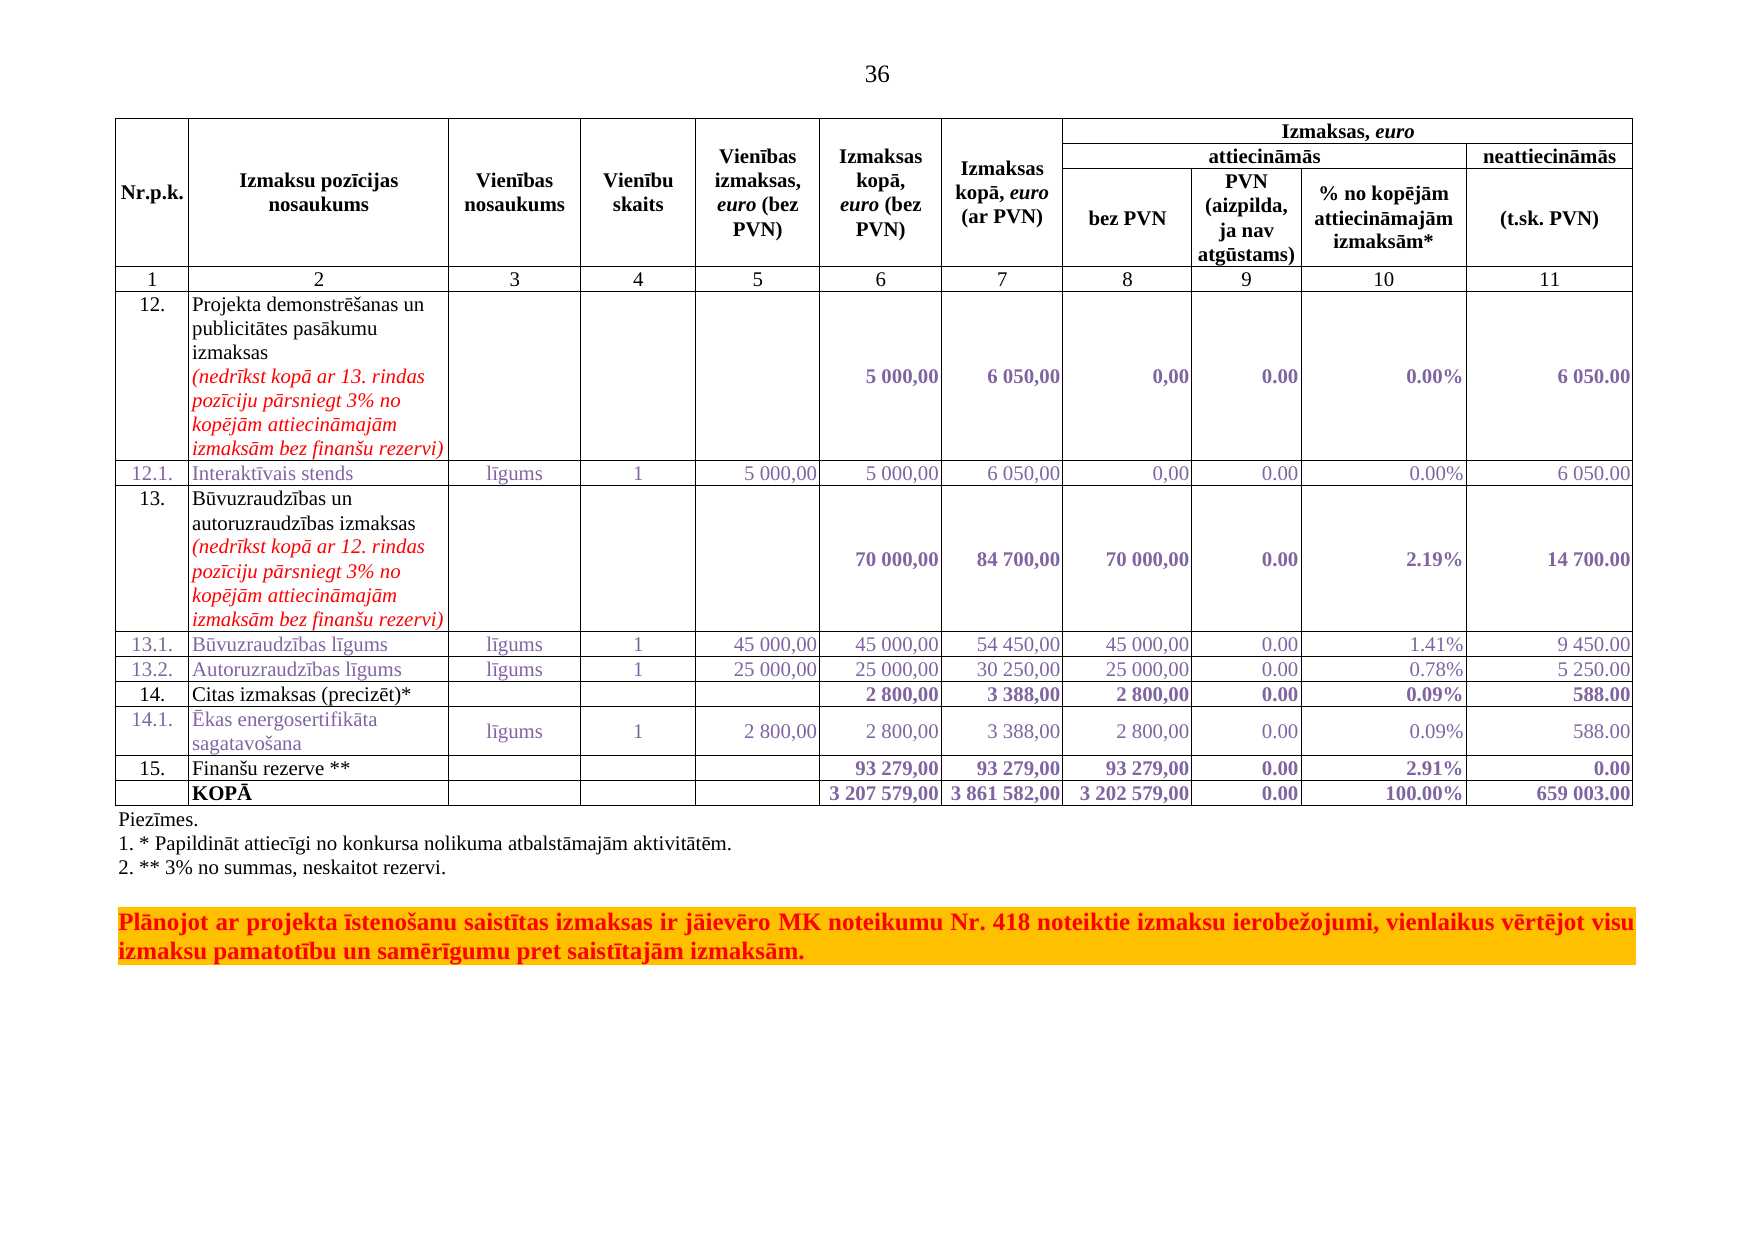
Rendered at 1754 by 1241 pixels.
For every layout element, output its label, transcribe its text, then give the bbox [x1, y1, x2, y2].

table_cell 25 000,00 [1063, 657, 1191, 681]
table_header Vienības nosaukums [449, 119, 580, 266]
text Plānojot ar projekta īstenošanu saistītas izmaksas ir jāievēro MK noteikumu Nr. 418 noteiktie izmaksu ierobežojumi, vienlaikus vērtējot visu izmaksu pamatotību un samērīgumu pret saistītajām izmaksām. [118, 907, 1636, 965]
table_cell 9 [1192, 267, 1301, 291]
table_cell 1.41% [1302, 632, 1466, 656]
table_cell 6 050.00 [1467, 292, 1632, 460]
table_cell 2 800,00 [1063, 682, 1191, 706]
table_cell [696, 486, 819, 631]
table_cell [581, 756, 695, 780]
text 2. ** 3% no summas, neskaitot rezervi. [118, 854, 1636, 879]
table_cell 0.09% [1302, 707, 1466, 755]
text 1. * Papildināt attiecīgi no konkursa nolikuma atbalstāmajām aktivitātēm. [118, 831, 1636, 854]
table_cell līgums [449, 657, 580, 681]
table_cell 25 000,00 [696, 657, 819, 681]
table_cell 15. [116, 756, 188, 780]
table_cell 3 202 579,00 [1063, 781, 1191, 805]
table_cell (t.sk. PVN) [1467, 169, 1632, 266]
table_cell 1 [581, 707, 695, 755]
table_cell 30 250,00 [942, 657, 1062, 681]
table_cell līgums [449, 632, 580, 656]
table_cell 25 000,00 [820, 657, 941, 681]
table_cell 0.00 [1192, 682, 1301, 706]
table_cell 0.00 [1192, 707, 1301, 755]
table_header Vienību skaits [581, 119, 695, 266]
table_cell [581, 781, 695, 805]
table_cell 93 279,00 [942, 756, 1062, 780]
table_cell 45 000,00 [696, 632, 819, 656]
table_cell 2 [189, 267, 448, 291]
table_cell 10 [1302, 267, 1466, 291]
table_cell 0.09% [1302, 682, 1466, 706]
table_cell 14.1. [116, 707, 188, 755]
table_cell 0,00 [1063, 292, 1191, 460]
table_cell [449, 292, 580, 460]
table_cell [116, 781, 188, 805]
table_cell 14 700.00 [1467, 486, 1632, 631]
table_cell 3 388,00 [942, 682, 1062, 706]
table_cell 659 003.00 [1467, 781, 1632, 805]
table_cell 2 800,00 [1063, 707, 1191, 755]
table_cell 8 [1063, 267, 1191, 291]
table_cell 3 207 579,00 [820, 781, 941, 805]
table_cell 0.00 [1192, 632, 1301, 656]
table_cell 5 [696, 267, 819, 291]
table_cell 70 000,00 [1063, 486, 1191, 631]
table_cell 7 [942, 267, 1062, 291]
table_cell Būvuzraudzības līgums [189, 632, 448, 656]
table_cell [696, 682, 819, 706]
table_cell 13. [116, 486, 188, 631]
table_cell neattiecināmās [1467, 144, 1632, 168]
table_cell 2.19% [1302, 486, 1466, 631]
table_cell 0.00 [1192, 781, 1301, 805]
table_cell 12.1. [116, 461, 188, 485]
table_cell 0,00 [1063, 461, 1191, 485]
table_cell 2.91% [1302, 756, 1466, 780]
table_cell 0.00 [1192, 461, 1301, 485]
table_cell 2 800,00 [820, 707, 941, 755]
table_cell 54 450,00 [942, 632, 1062, 656]
table_cell [581, 486, 695, 631]
table_cell Projekta demonstrēšanas un publicitātes pasākumu izmaksas (nedrīkst kopā ar 13. rindas pozīciju pārsniegt 3% no kopējām attiecināmajām izmaksām bez finanšu rezervi) [189, 292, 448, 460]
table_cell 3 861 582,00 [942, 781, 1062, 805]
table_cell 0.00 [1192, 486, 1301, 631]
table_cell Citas izmaksas (precizēt)* [189, 682, 448, 706]
table_cell 0.78% [1302, 657, 1466, 681]
table_cell [581, 292, 695, 460]
table_cell 13.1. [116, 632, 188, 656]
table_cell 93 279,00 [1063, 756, 1191, 780]
table_cell līgums [449, 707, 580, 755]
table_cell Interaktīvais stends [189, 461, 448, 485]
table_cell KOPĀ [189, 781, 448, 805]
table_cell [449, 781, 580, 805]
table_cell 9 450.00 [1467, 632, 1632, 656]
table_cell [696, 781, 819, 805]
table_header Vienības izmaksas, euro (bez PVN) [696, 119, 819, 266]
table_cell 5 250.00 [1467, 657, 1632, 681]
table_cell 4 [581, 267, 695, 291]
table_cell 1 [581, 632, 695, 656]
table_header Izmaksas kopā, euro (ar PVN) [942, 119, 1062, 266]
table_cell 0.00 [1192, 292, 1301, 460]
table_cell 588.00 [1467, 707, 1632, 755]
table_cell 11 [1467, 267, 1632, 291]
table_cell 14. [116, 682, 188, 706]
table_cell Autoruzraudzības līgums [189, 657, 448, 681]
table_cell % no kopējām attiecināmajām izmaksām* [1302, 169, 1466, 266]
table_cell 12. [116, 292, 188, 460]
table_cell Ēkas energosertifikāta sagatavošana [189, 707, 448, 755]
table_cell 0.00 [1467, 756, 1632, 780]
table_cell [696, 756, 819, 780]
table_cell 5 000,00 [696, 461, 819, 485]
table_cell 6 050,00 [942, 292, 1062, 460]
table_cell bez PVN [1063, 169, 1191, 266]
table_cell 0.00 [1192, 657, 1301, 681]
table_cell 2 800,00 [820, 682, 941, 706]
table_cell 0.00% [1302, 292, 1466, 460]
table_header Izmaksas, euro [1063, 119, 1632, 143]
table_cell 5 000,00 [820, 461, 941, 485]
table_cell 3 388,00 [942, 707, 1062, 755]
table_cell 84 700,00 [942, 486, 1062, 631]
table_cell [449, 682, 580, 706]
table_cell 3 [449, 267, 580, 291]
table_cell [449, 756, 580, 780]
table_cell [696, 292, 819, 460]
table_cell [581, 682, 695, 706]
table_cell 45 000,00 [1063, 632, 1191, 656]
table_cell 70 000,00 [820, 486, 941, 631]
table_cell 13.2. [116, 657, 188, 681]
table_cell 588.00 [1467, 682, 1632, 706]
table_cell 6 050,00 [942, 461, 1062, 485]
table_cell 0.00 [1192, 756, 1301, 780]
text Piezīmes. [118, 806, 1636, 831]
table_cell 5 000,00 [820, 292, 941, 460]
table_header Nr.p.k. [116, 119, 188, 266]
table_cell attiecināmās [1063, 144, 1466, 168]
table_cell 100.00% [1302, 781, 1466, 805]
table_cell [449, 486, 580, 631]
table_cell PVN (aizpilda, ja nav atgūstams) [1192, 169, 1301, 266]
table_cell 1 [116, 267, 188, 291]
table_header Izmaksas kopā, euro (bez PVN) [820, 119, 941, 266]
table_cell līgums [449, 461, 580, 485]
table_cell 6 [820, 267, 941, 291]
table_header Izmaksu pozīcijas nosaukums [189, 119, 448, 266]
table_cell 0.00% [1302, 461, 1466, 485]
table_cell Finanšu rezerve ** [189, 756, 448, 780]
table_cell 1 [581, 657, 695, 681]
table_cell 2 800,00 [696, 707, 819, 755]
table_cell 93 279,00 [820, 756, 941, 780]
table_cell 6 050.00 [1467, 461, 1632, 485]
table_cell Būvuzraudzības un autoruzraudzības izmaksas (nedrīkst kopā ar 12. rindas pozīciju pārsniegt 3% no kopējām attiecināmajām izmaksām bez finanšu rezervi) [189, 486, 448, 631]
table_cell 1 [581, 461, 695, 485]
table_cell 45 000,00 [820, 632, 941, 656]
